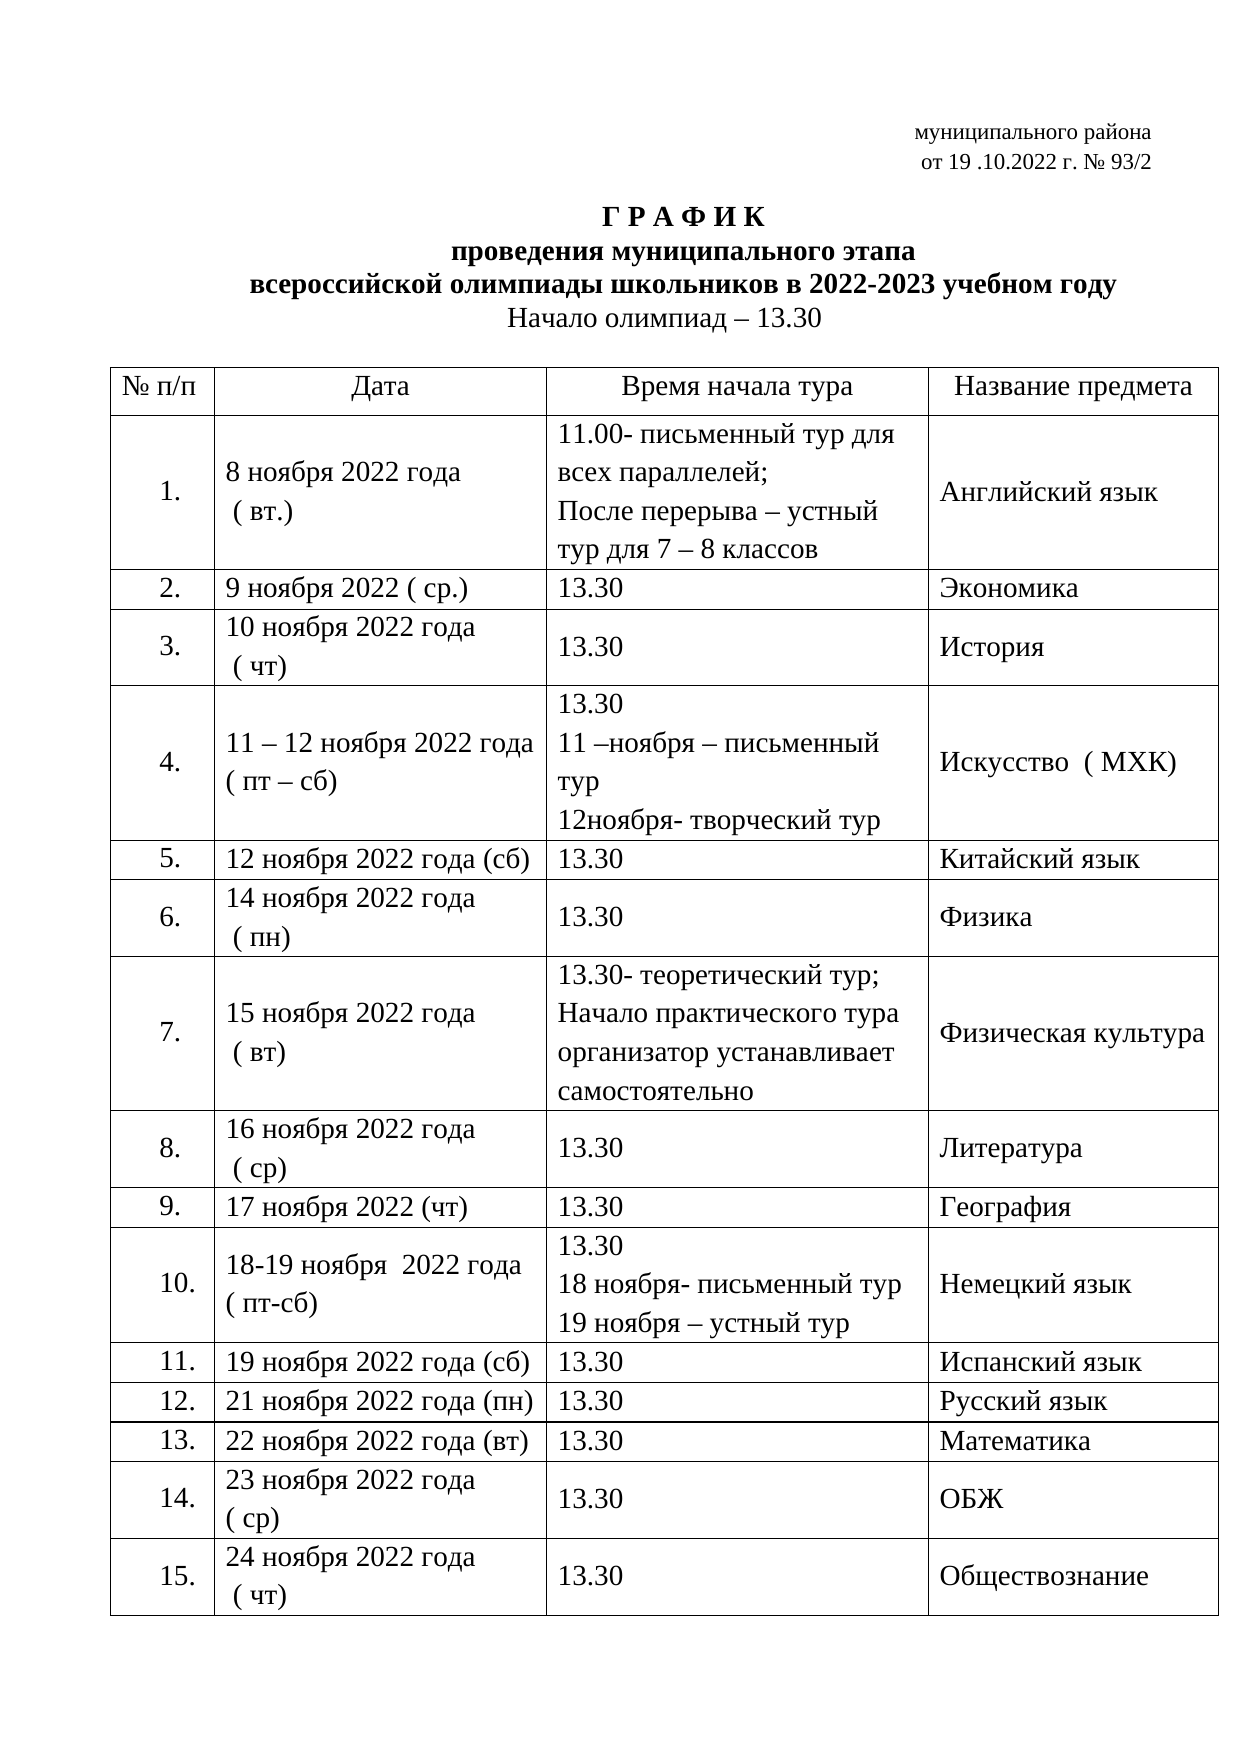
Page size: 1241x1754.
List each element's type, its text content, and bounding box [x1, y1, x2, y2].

table_cell [111, 1423, 214, 1461]
table_cell 13.30 [547, 1539, 928, 1615]
table_cell Английский язык [929, 416, 1218, 569]
table_cell 13.30 [547, 570, 928, 608]
table_cell 13.30 [547, 1462, 928, 1538]
table_cell [111, 841, 214, 879]
table_cell ОБЖ [929, 1462, 1218, 1538]
table_cell 13.30 [547, 841, 928, 879]
table_cell Экономика [929, 570, 1218, 608]
table_cell 13.30- теоретический тур; Начало практического тура организатор устанавливает самостоятельно [547, 957, 928, 1110]
table_cell 14 ноября 2022 года ( пн) [215, 880, 546, 956]
table_cell Физическая культура [929, 957, 1218, 1110]
table_cell 16 ноября 2022 года ( ср) [215, 1111, 546, 1187]
table_cell [111, 570, 214, 608]
table_cell [111, 1111, 214, 1187]
table_cell Литература [929, 1111, 1218, 1187]
table_cell [111, 686, 214, 839]
table_cell 19 ноября 2022 года (сб) [215, 1343, 546, 1382]
table_cell 17 ноября 2022 (чт) [215, 1188, 546, 1227]
text Г Р А Ф И К [215, 199, 1152, 233]
table_cell История [929, 610, 1218, 685]
table_cell 18-19 ноября 2022 года ( пт-сб) [215, 1228, 546, 1342]
table_cell Немецкий язык [929, 1228, 1218, 1342]
table_cell Испанский язык [929, 1343, 1218, 1382]
text всероссийской олимпиады школьников в 2022-2023 учебном году [215, 266, 1152, 300]
table_cell Искусство ( МХК) [929, 686, 1218, 839]
table_cell 8 ноября 2022 года ( вт.) [215, 416, 546, 569]
table_cell [111, 1539, 214, 1615]
text Начало олимпиад – 13.30 [177, 300, 1152, 333]
table_cell 12 ноября 2022 года (сб) [215, 841, 546, 879]
table_cell 22 ноября 2022 года (вт) [215, 1423, 546, 1461]
table_cell Обществознание [929, 1539, 1218, 1615]
table_cell 13.30 [547, 1188, 928, 1227]
table_cell 13.30 [547, 1111, 928, 1187]
table_cell [111, 1188, 214, 1227]
table_header № п/п [111, 368, 214, 415]
table_cell [111, 1462, 214, 1538]
table_cell 24 ноября 2022 года ( чт) [215, 1539, 546, 1615]
table_cell [111, 880, 214, 956]
table_cell 11.00- письменный тур для всех параллелей; После перерыва – устный тур для 7 – 8 классов [547, 416, 928, 569]
table_cell [111, 610, 214, 685]
table_cell 13.30 [547, 1343, 928, 1382]
table_cell 13.30 18 ноября- письменный тур 19 ноября – устный тур [547, 1228, 928, 1342]
table_cell 13.30 [547, 1383, 928, 1421]
list муниципального района [252, 118, 1152, 144]
table_cell 15 ноября 2022 года ( вт) [215, 957, 546, 1110]
table_cell 11 – 12 ноября 2022 года ( пт – сб) [215, 686, 546, 839]
table_cell [111, 957, 214, 1110]
table_cell [111, 1228, 214, 1342]
table_cell [111, 416, 214, 569]
table_header Дата [215, 368, 546, 415]
table_cell Китайский язык [929, 841, 1218, 879]
table_cell 13.30 [547, 610, 928, 685]
table_cell 13.30 [547, 1423, 928, 1461]
list от 19 .10.2022 г. № 93/2 [252, 148, 1152, 175]
table_cell 21 ноября 2022 года (пн) [215, 1383, 546, 1421]
table_cell Физика [929, 880, 1218, 956]
text проведения муниципального этапа [215, 233, 1152, 266]
table_cell Русский язык [929, 1383, 1218, 1421]
table_cell 10 ноября 2022 года ( чт) [215, 610, 546, 685]
table_cell Математика [929, 1423, 1218, 1461]
table_cell [111, 1383, 214, 1421]
table_cell [111, 1343, 214, 1382]
table_cell 23 ноября 2022 года ( ср) [215, 1462, 546, 1538]
table_cell 13.30 [547, 880, 928, 956]
table_header Время начала тура [547, 368, 928, 415]
table_cell География [929, 1188, 1218, 1227]
table_cell 9 ноября 2022 ( ср.) [215, 570, 546, 608]
table_header Название предмета [929, 368, 1218, 415]
table_cell 13.30 11 –ноября – письменный тур 12ноября- творческий тур [547, 686, 928, 839]
